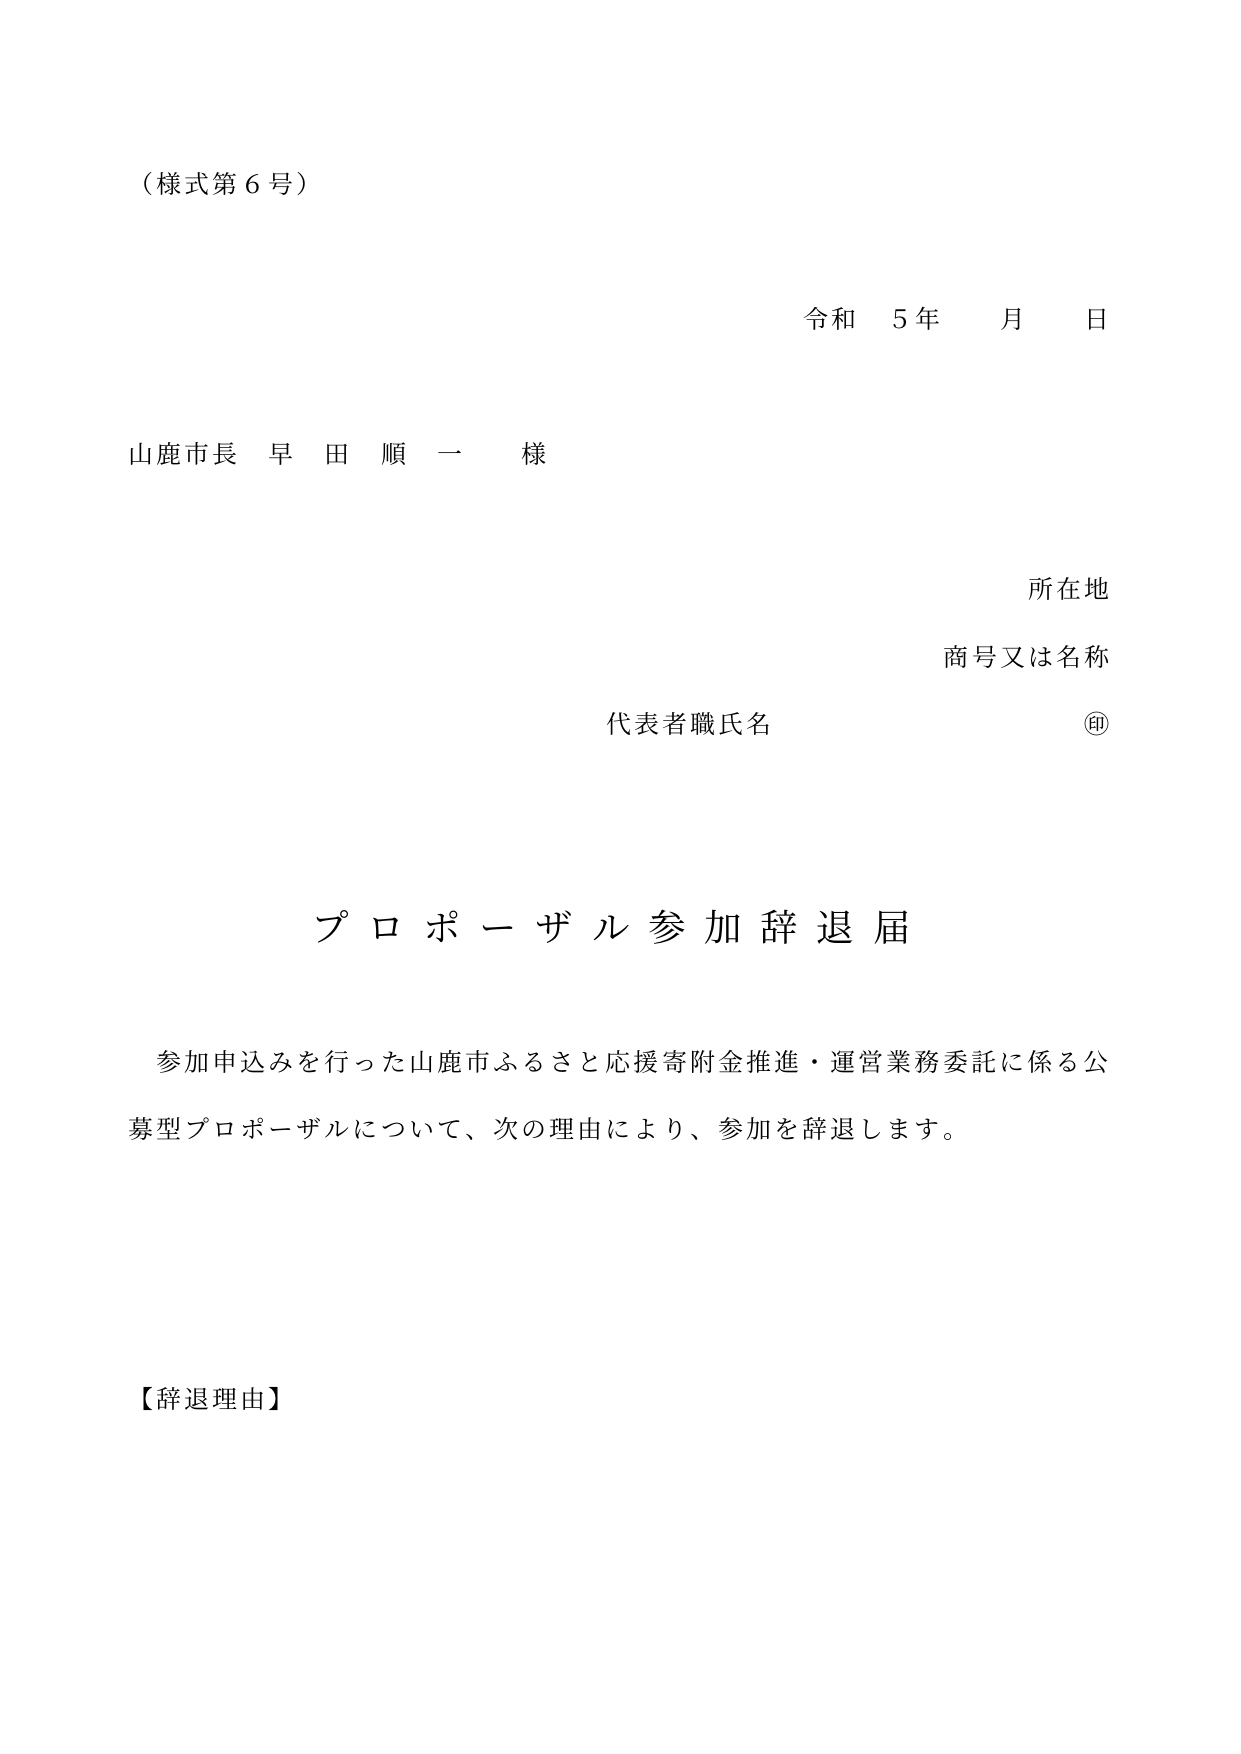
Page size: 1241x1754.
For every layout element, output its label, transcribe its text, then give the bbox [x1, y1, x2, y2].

text 商号又は名称 [128, 622, 1112, 689]
text 代表者職氏名 ㊞ [128, 689, 1112, 757]
text 所在地 [128, 554, 1112, 622]
text 【辞退理由】 [128, 1364, 1112, 1432]
text 令和 ５年 月 日 [128, 284, 1112, 352]
text 山鹿市長 早 田 順 一 様 [128, 419, 1112, 487]
text （様式第６号） [128, 149, 1112, 217]
text 参加申込みを行った山鹿市ふるさと応援寄附金推進・運営業務委託に係る公募型プロポーザルについて、次の理由により、参加を辞退します。 [128, 1027, 1112, 1162]
text プロポーザル参加辞退届 [128, 892, 1112, 959]
